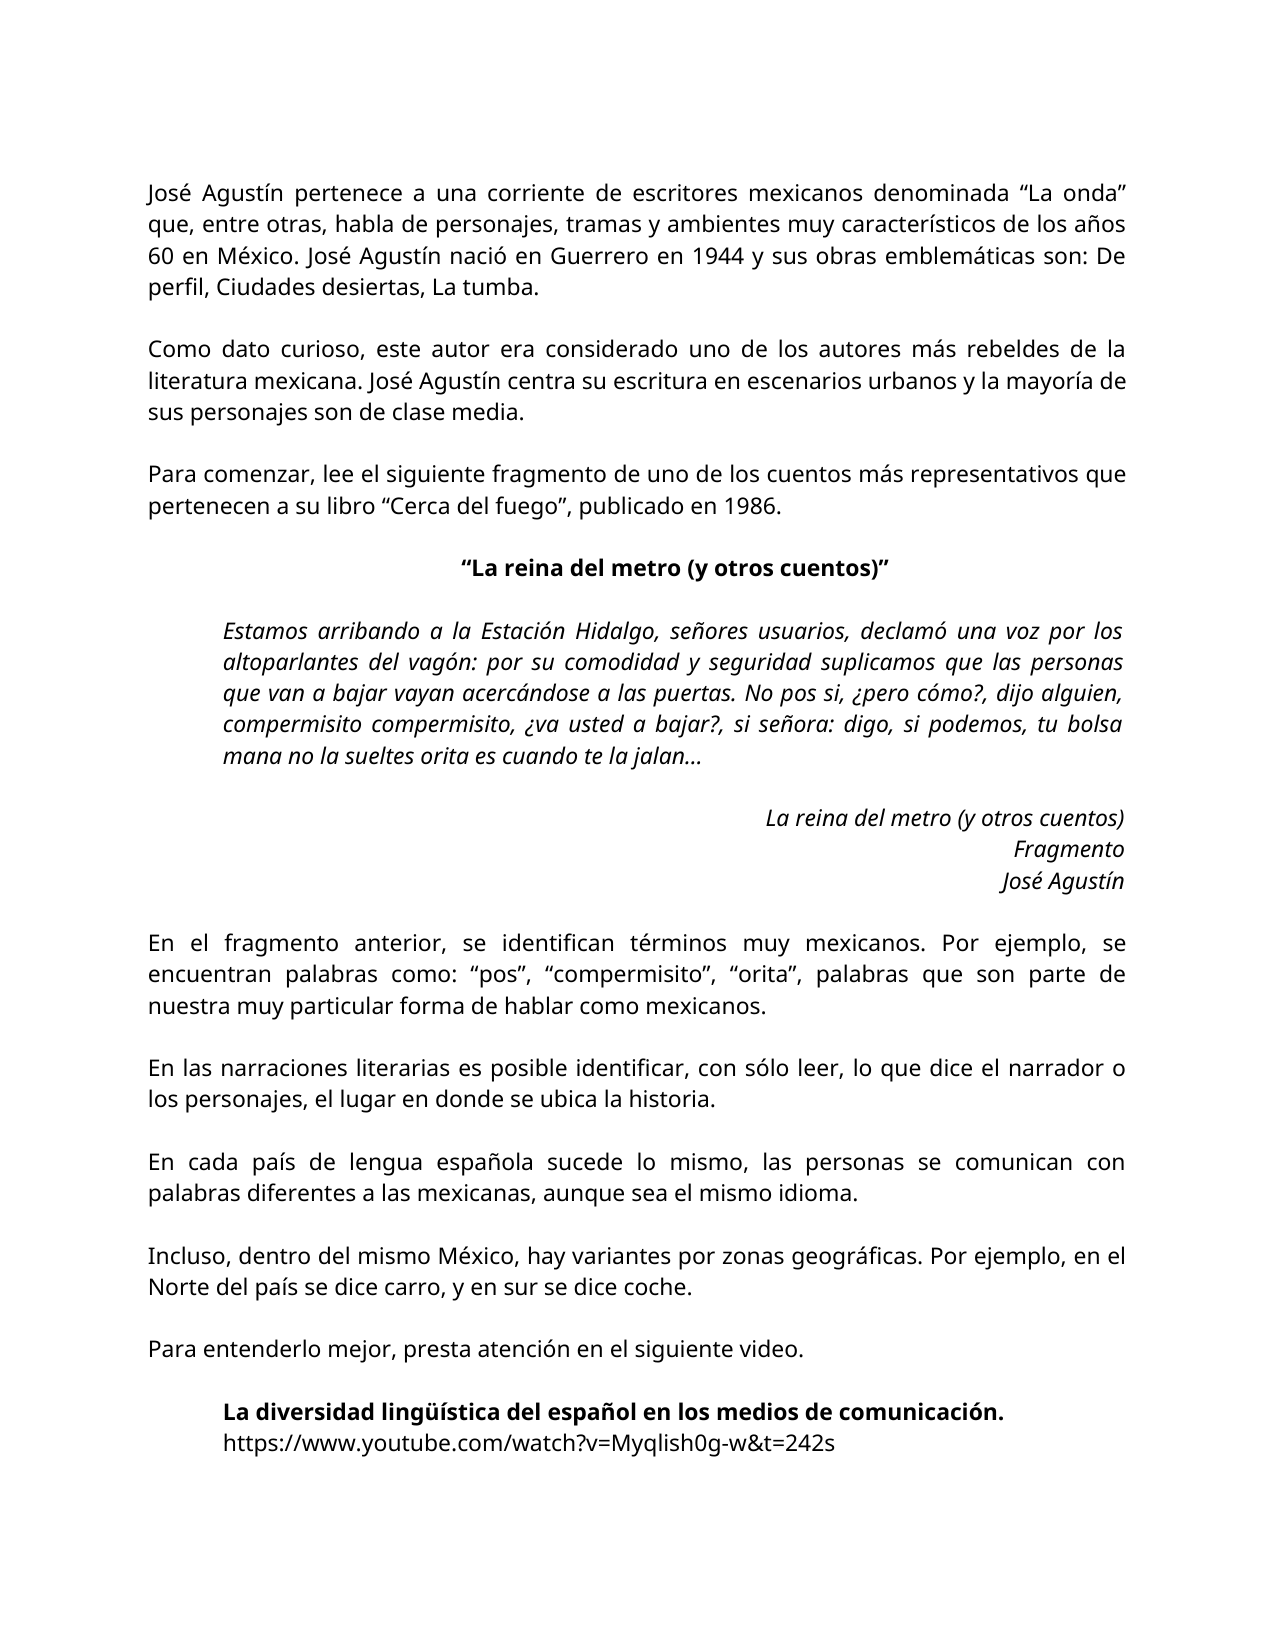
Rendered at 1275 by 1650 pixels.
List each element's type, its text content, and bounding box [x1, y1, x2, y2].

text En cada país de lengua española sucede lo mismo, las personas se comunican con palabras diferentes a las mexicanas, aunque sea el mismo idioma. [148, 1146, 1127, 1208]
list https://www.youtube.com/watch?v=Myqlish0g-w&t=242s [223, 1427, 1127, 1458]
text Para entenderlo mejor, presta atención en el siguiente video. [148, 1333, 1127, 1365]
list La reina del metro (y otros cuentos) [223, 802, 1127, 833]
list “La reina del metro (y otros cuentos)” [223, 552, 1127, 583]
list José Agustín [223, 865, 1127, 896]
list La diversidad lingüística del español en los medios de comunicación. [223, 1396, 1127, 1427]
text En el fragmento anterior, se identifican términos muy mexicanos. Por ejemplo, se encuentran palabras como: “pos”, “compermisito”, “orita”, palabras que son parte de nuestra muy particular forma de hablar como mexicanos. [148, 927, 1127, 1021]
text Para comenzar, lee el siguiente fragmento de uno de los cuentos más representativos que pertenecen a su libro “Cerca del fuego”, publicado en 1986. [148, 458, 1127, 521]
list Estamos arribando a la Estación Hidalgo, señores usuarios, declamó una voz por los altoparlantes del vagón: por su comodidad y seguridad suplicamos que las personas que van a bajar vayan acercándose a las puertas. No pos si, ¿pero cómo?, dijo alguien, compermisito compermisito, ¿va usted a bajar?, si señora: digo, si podemos, tu bolsa mana no la sueltes orita es cuando te la jalan… [223, 615, 1127, 771]
text Como dato curioso, este autor era considerado uno de los autores más rebeldes de la literatura mexicana. José Agustín centra su escritura en escenarios urbanos y la mayoría de sus personajes son de clase media. [148, 333, 1127, 427]
text Incluso, dentro del mismo México, hay variantes por zonas geográficas. Por ejemplo, en el Norte del país se dice carro, y en sur se dice coche. [148, 1240, 1127, 1302]
list Fragmento [223, 833, 1127, 865]
text En las narraciones literarias es posible identificar, con sólo leer, lo que dice el narrador o los personajes, el lugar en donde se ubica la historia. [148, 1052, 1127, 1115]
text José Agustín pertenece a una corriente de escritores mexicanos denominada “La onda” que, entre otras, habla de personajes, tramas y ambientes muy característicos de los años 60 en México. José Agustín nació en Guerrero en 1944 y sus obras emblemáticas son: De perfil, Ciudades desiertas, La tumba. [148, 177, 1127, 302]
